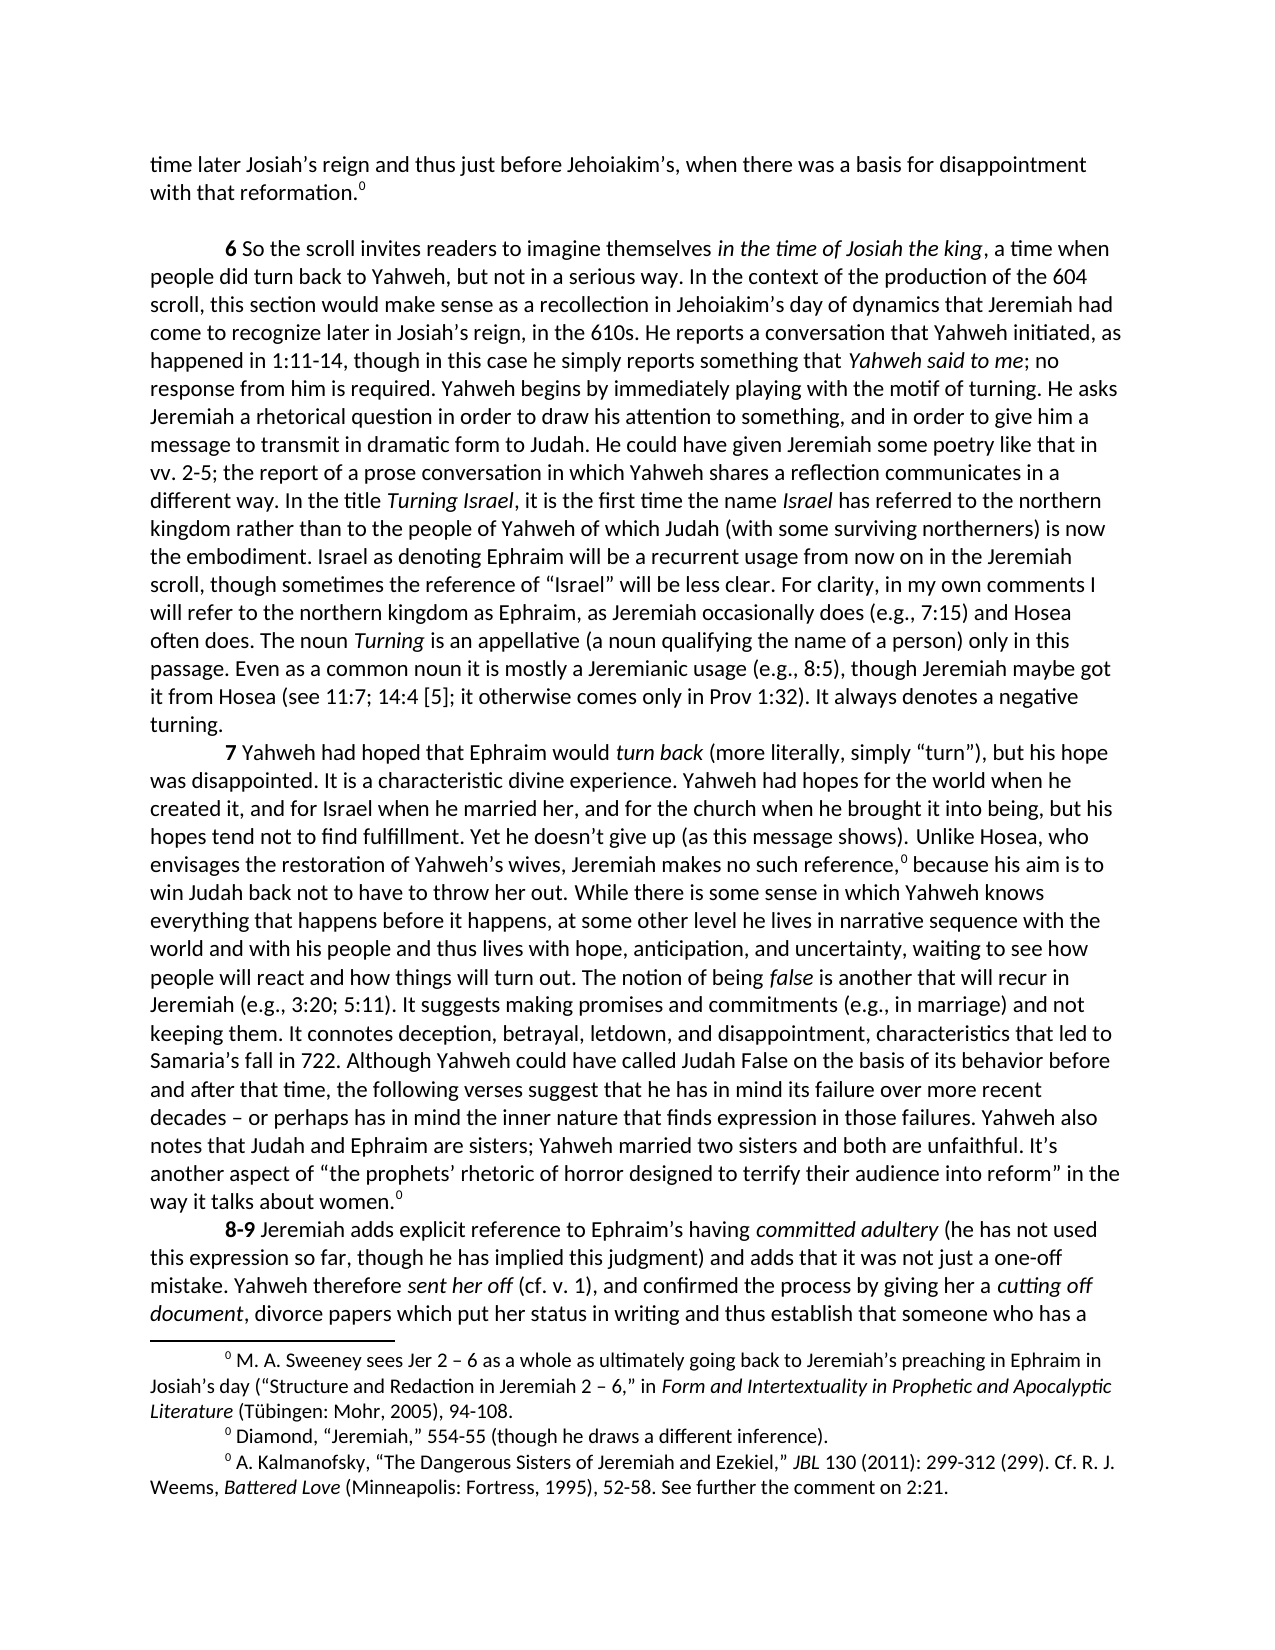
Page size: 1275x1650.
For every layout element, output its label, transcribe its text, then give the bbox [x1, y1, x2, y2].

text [150, 1215, 1125, 1327]
text 6 So the scroll invites readers to imagine themselves in the time of Josiah the king, a time when people did turn back to Yahweh, but not in a serious way. In the context of the production of the 604 scroll, this section would make sense as a recollection in Jehoiakim’s day of dynamics that Jeremiah had come to recognize later in Josiah’s reign, in the 610s. He reports a conversation that Yahweh initiated, as happened in 1:11-14, though in this case he simply reports something that Yahweh said to me; no response from him is required. Yahweh begins by immediately playing with the motif of turning. He asks Jeremiah a rhetorical question in order to draw his attention to something, and in order to give him a message to transmit in dramatic form to Judah. He could have given Jeremiah some poetry like that in vv. 2-5; the report of a prose conversation in which Yahweh shares a reflection communicates in a different way. In the title Turning Israel, it is the first time the name Israel has referred to the northern kingdom rather than to the people of Yahweh of which Judah (with some surviving northerners) is now the embodiment. Israel as denoting Ephraim will be a recurrent usage from now on in the Jeremiah scroll, though sometimes the reference of “Israel” will be less clear. For clarity, in my own comments I will refer to the northern kingdom as Ephraim, as Jeremiah occasionally does (e.g., 7:15) and Hosea often does. The noun Turning is an appellative (a noun qualifying the name of a person) only in this passage. Even as a common noun it is mostly a Jeremianic usage (e.g., 8:5), though Jeremiah maybe got it from Hosea (see 11:7; 14:4 [5]; it otherwise comes only in Prov 1:32). It always denotes a negative turning. [150, 234, 1125, 738]
text 7 Yahweh had hoped that Ephraim would turn back (more literally, simply “turn”), but his hope was disappointed. It is a characteristic divine experience. Yahweh had hopes for the world when he created it, and for Israel when he married her, and for the church when he brought it into being, but his hopes tend not to find fulfillment. Yet he doesn’t give up (as this message shows). Unlike Hosea, who envisages the restoration of Yahweh’s wives, Jeremiah makes no such reference, because his aim is to win Judah back not to have to throw her out. While there is some sense in which Yahweh knows everything that happens before it happens, at some other level he lives in narrative sequence with the world and with his people and thus lives with hope, anticipation, and uncertainty, waiting to see how people will react and how things will turn out. The notion of being false is another that will recur in Jeremiah (e.g., 3:20; 5:11). It suggests making promises and commitments (e.g., in marriage) and not keeping them. It connotes deception, betrayal, letdown, and disappointment, characteristics that led to Samaria’s fall in 722. Although Yahweh could have called Judah False on the basis of its behavior before and after that time, the following verses suggest that he has in mind its failure over more recent decades – or perhaps has in mind the inner nature that finds expression in those failures. Yahweh also notes that Judah and Ephraim are sisters; Yahweh married two sisters and both are unfaithful. It’s another aspect of “the prophets’ rhetoric of horror designed to terrify their audience into reform” in the way it talks about women. [150, 738, 1125, 1215]
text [150, 150, 1125, 206]
